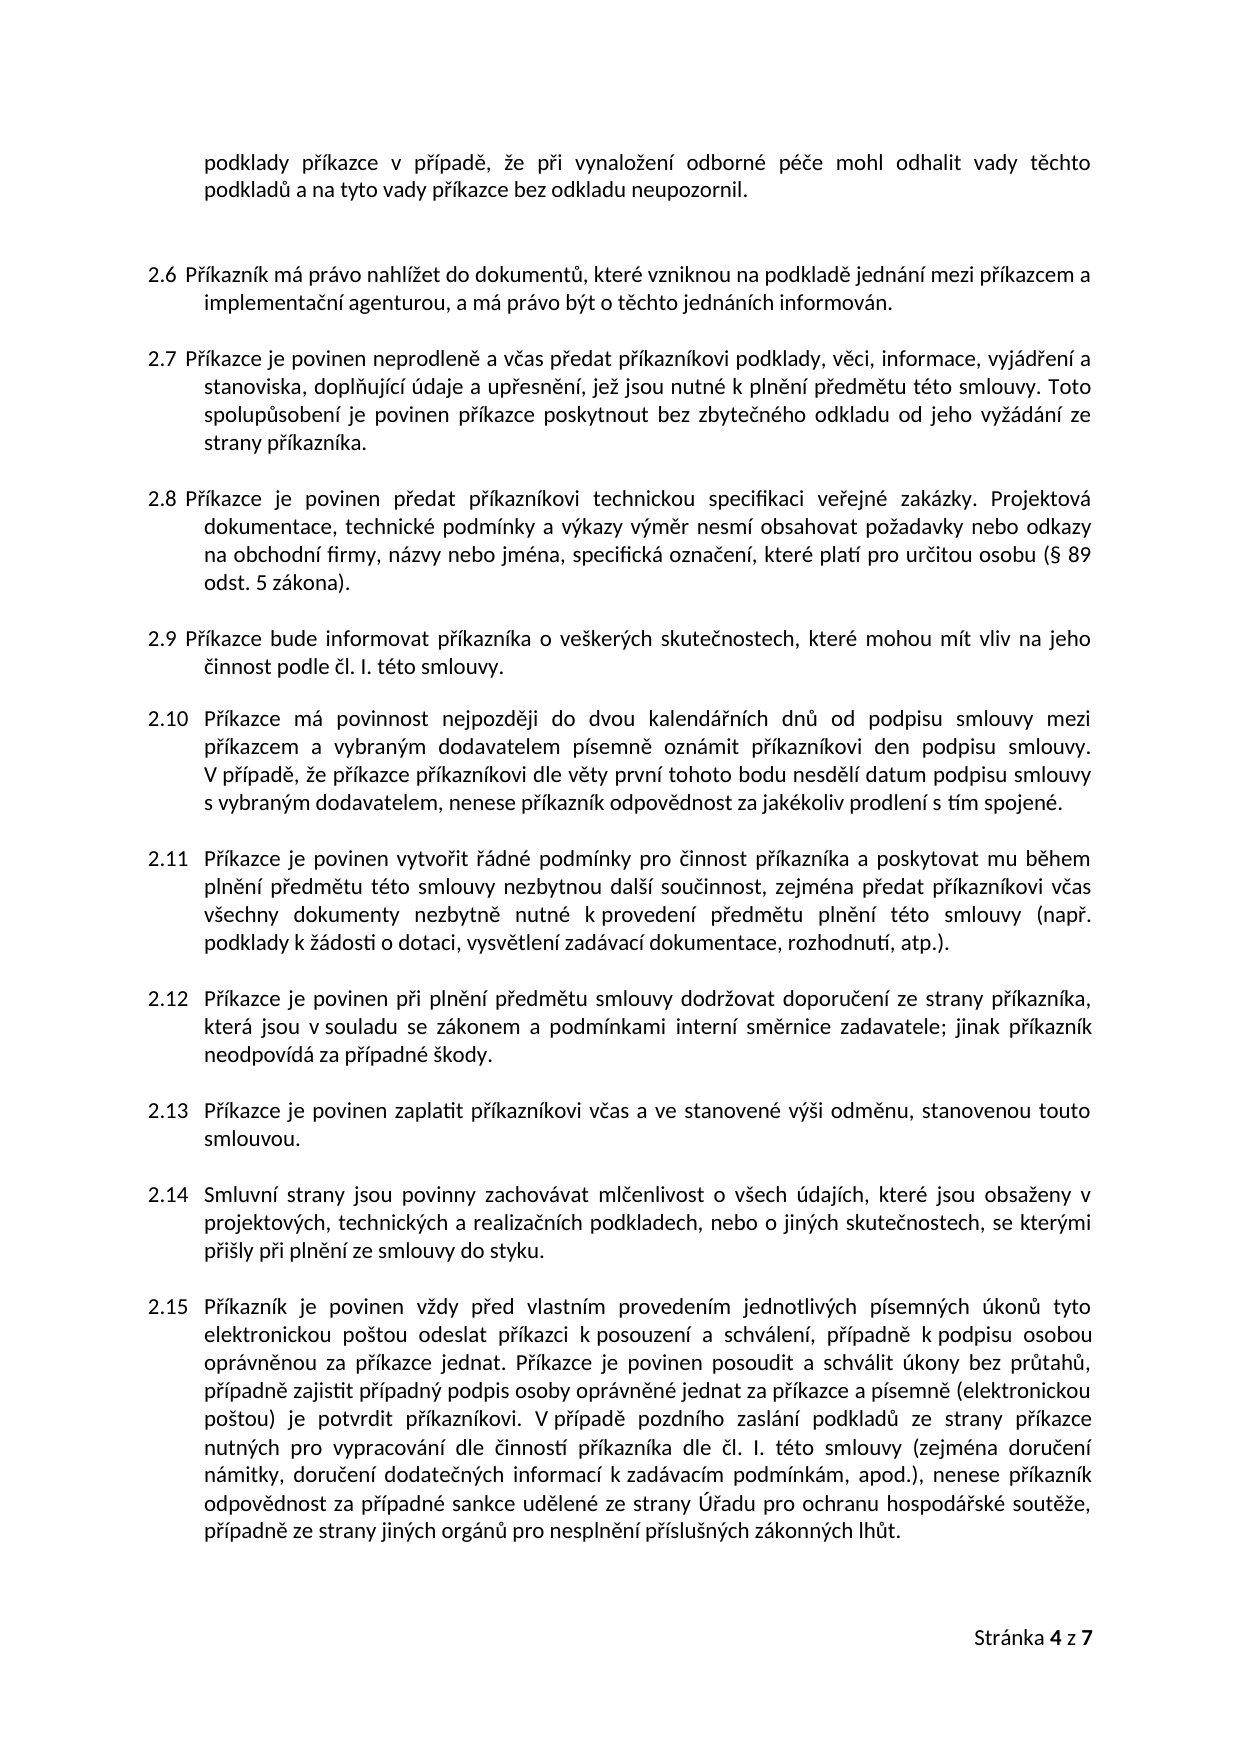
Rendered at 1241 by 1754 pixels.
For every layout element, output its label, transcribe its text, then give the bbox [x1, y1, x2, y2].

list Příkazce bude informovat příkazníka o veškerých skutečnostech, které mohou mít vliv na jeho činnost podle čl. I. této smlouvy. [148, 624, 1093, 680]
list Příkazník má právo nahlížet do dokumentů, které vzniknou na podkladě jednání mezi příkazcem a implementační agenturou, a má právo být o těchto jednáních informován. [148, 260, 1093, 316]
list Příkazník je povinen vždy před vlastním provedením jednotlivých písemných úkonů tyto elektronickou poštou odeslat příkazci k posouzení a schválení, případně k podpisu osobou oprávněnou za příkazce jednat. Příkazce je povinen posoudit a schválit úkony bez průtahů, případně zajistit případný podpis osoby oprávněné jednat za příkazce a písemně (elektronickou poštou) je potvrdit příkazníkovi. V případě pozdního zaslání podkladů ze strany příkazce nutných pro vypracování dle činností příkazníka dle čl. I. této smlouvy (zejména doručení námitky, doručení dodatečných informací k zadávacím podmínkám, apod.), nenese příkazník odpovědnost za případné sankce udělené ze strany Úřadu pro ochranu hospodářské soutěže, případně ze strany jiných orgánů pro nesplnění příslušných zákonných lhůt. [148, 1292, 1093, 1545]
list Příkazce je povinen neprodleně a včas předat příkazníkovi podklady, věci, informace, vyjádření a stanoviska, doplňující údaje a upřesnění, jež jsou nutné k plnění předmětu této smlouvy. Toto spolupůsobení je povinen příkazce poskytnout bez zbytečného odkladu od jeho vyžádání ze strany příkazníka. [148, 344, 1093, 456]
list Příkazce je povinen předat příkazníkovi technickou specifikaci veřejné zakázky. Projektová dokumentace, technické podmínky a výkazy výměr nesmí obsahovat požadavky nebo odkazy na obchodní firmy, názvy nebo jména, specifická označení, které platí pro určitou osobu (§ 89 odst. 5 zákona). [148, 484, 1093, 596]
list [148, 148, 1093, 204]
list Příkazce je povinen při plnění předmětu smlouvy dodržovat doporučení ze strany příkazníka, která jsou v souladu se zákonem a podmínkami interní směrnice zadavatele; jinak příkazník neodpovídá za případné škody. [148, 984, 1093, 1068]
list Příkazce je povinen zaplatit příkazníkovi včas a ve stanovené výši odměnu, stanovenou touto smlouvou. [148, 1096, 1093, 1152]
list Příkazce je povinen vytvořit řádné podmínky pro činnost příkazníka a poskytovat mu během plnění předmětu této smlouvy nezbytnou další součinnost, zejména předat příkazníkovi včas všechny dokumenty nezbytně nutné k provedení předmětu plnění této smlouvy (např. podklady k žádosti o dotaci, vysvětlení zadávací dokumentace, rozhodnutí, atp.). [148, 844, 1093, 956]
list Smluvní strany jsou povinny zachovávat mlčenlivost o všech údajích, které jsou obsaženy v projektových, technických a realizačních podkladech, nebo o jiných skutečnostech, se kterými přišly při plnění ze smlouvy do styku. [148, 1180, 1093, 1264]
list Příkazce má povinnost nejpozději do dvou kalendářních dnů od podpisu smlouvy mezi příkazcem a vybraným dodavatelem písemně oznámit příkazníkovi den podpisu smlouvy. V případě, že příkazce příkazníkovi dle věty první tohoto bodu nesdělí datum podpisu smlouvy s vybraným dodavatelem, nenese příkazník odpovědnost za jakékoliv prodlení s tím spojené. [148, 704, 1093, 816]
